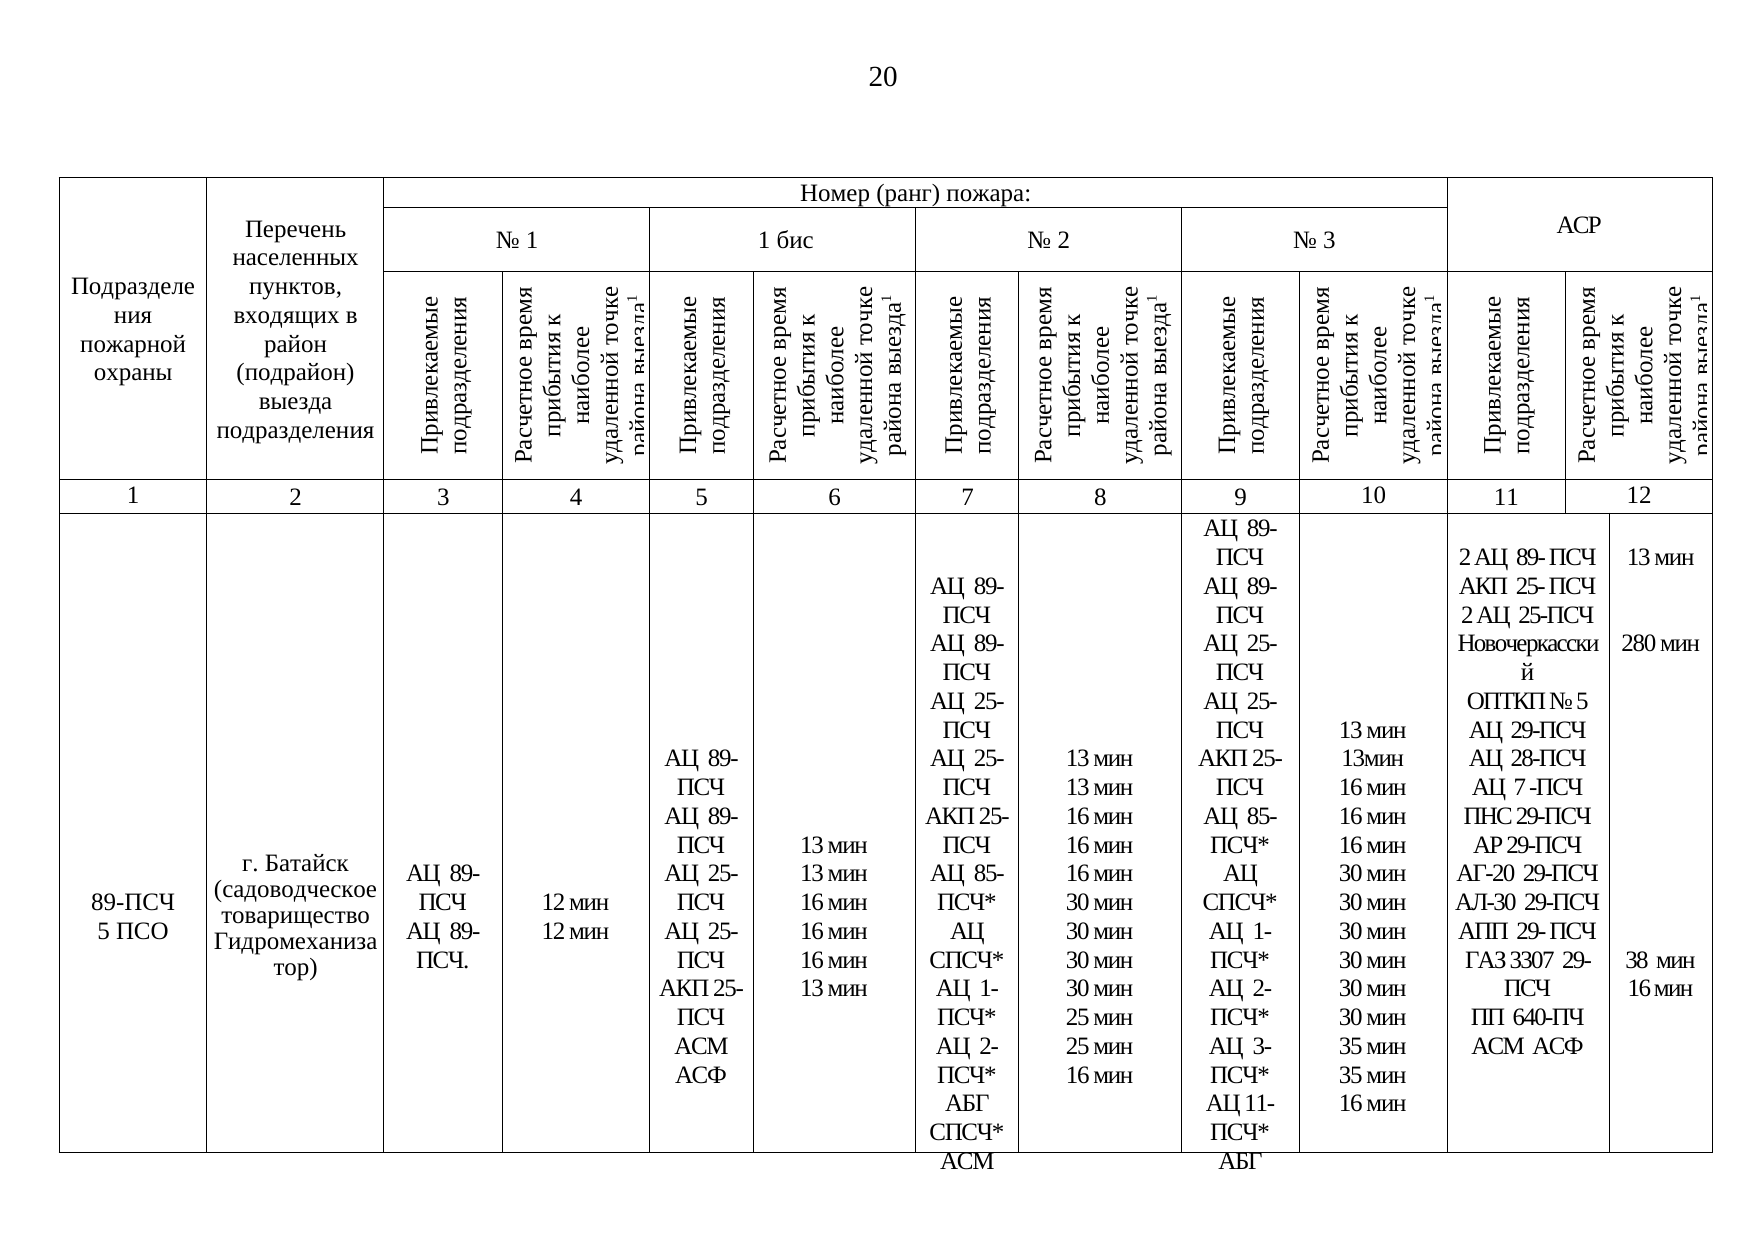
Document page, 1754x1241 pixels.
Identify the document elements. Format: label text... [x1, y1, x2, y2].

table_cell № 1 [384, 208, 649, 271]
table_cell 10 [1300, 480, 1447, 512]
table_cell 2 [207, 480, 383, 512]
table_cell 8 [1019, 480, 1181, 512]
table_cell 13 мин 280 мин 38 мин 16 мин [1610, 514, 1712, 1152]
table_cell 13 мин 13 мин 16 мин 16 мин 16 мин 13 мин [754, 514, 915, 1152]
table_cell Привлекаемые подразделения [1448, 272, 1565, 479]
table_header АСР [1448, 178, 1712, 271]
table_cell 1 бис [650, 208, 915, 271]
table_cell 11 [1448, 480, 1565, 512]
table_cell Привлекаемые подразделения [650, 272, 753, 479]
table_cell 13 мин 13мин 16 мин 16 мин 16 мин 30 мин 30 мин 30 мин 30 мин 30 мин 30 мин 35 мин 35 мин 16 мин [1300, 514, 1447, 1152]
table_cell 9 [1182, 480, 1299, 512]
table_cell Расчетное время прибытия к наиболее удаленной точке района выезда1 [1300, 272, 1447, 479]
table_cell Расчетное время прибытия к наиболее удаленной точке района выезда1 [754, 272, 915, 479]
table_cell 5 [650, 480, 753, 512]
table_cell № 2 [916, 208, 1181, 271]
table_cell АЦ 89-ПСЧ АЦ 89-ПСЧ АЦ 25-ПСЧ АЦ 25-ПСЧ АКП 25- ПСЧ АЦ 85-ПСЧ* АЦ СПСЧ* АЦ 1-ПСЧ* АЦ 2-ПСЧ* АБГ СПСЧ* АСМ СПСЧ* АСМ АСФ [916, 514, 1018, 1152]
table_cell 13 мин 13 мин 16 мин 16 мин 16 мин 30 мин 30 мин 30 мин 30 мин 25 мин 25 мин 16 мин [1019, 514, 1181, 1152]
table_header Подразделения пожарной охраны [60, 178, 206, 479]
table_cell г. Батайск (садоводческое товарищество Гидромеханизатор) [207, 514, 383, 1152]
table_cell Привлекаемые подразделения [1182, 272, 1299, 479]
table_header Перечень населенных пунктов, входящих в район (подрайон) выезда подразделения [207, 178, 383, 479]
table_cell № 3 [1182, 208, 1447, 271]
table_cell Расчетное время прибытия к наиболее удаленной точке района выезда1 [1019, 272, 1181, 479]
table_cell 2 АЦ 89- ПСЧ АКП 25- ПСЧ 2 АЦ 25-ПСЧ Новочеркасский ОПТКП № 5 АЦ 29-ПСЧ АЦ 28-ПСЧ АЦ 7 -ПСЧ ПНС 29-ПСЧ АР 29-ПСЧ АГ-20 29-ПСЧ АЛ-30 29-ПСЧ АПП 29- ПСЧ ГАЗ 3307 29- ПСЧ ПП 640-ПЧ АСМ АСФ [1448, 514, 1609, 1152]
table_cell 3 [384, 480, 502, 512]
table_cell 12 [1566, 480, 1712, 512]
table_cell 4 [503, 480, 649, 512]
table_cell АЦ 89-ПСЧ АЦ 89-ПСЧ АЦ 25-ПСЧ АЦ 25-ПСЧ АКП 25- ПСЧ АСМ АСФ [650, 514, 753, 1152]
table_cell АЦ 89-ПСЧ АЦ 89-ПСЧ АЦ 25- ПСЧ АЦ 25- ПСЧ АКП 25- ПСЧ АЦ 85-ПСЧ* АЦ СПСЧ* АЦ 1-ПСЧ* АЦ 2-ПСЧ* АЦ 3-ПСЧ* АЦ 11-ПСЧ* АБГ СПСЧ* АСМ СПСЧ* АСМ АСФ [1182, 514, 1299, 1152]
table_cell 6 [754, 480, 915, 512]
table_cell 7 [916, 480, 1018, 512]
table_cell АЦ 89-ПСЧ АЦ 89-ПСЧ. [384, 514, 502, 1152]
table_header Номер (ранг) пожара: [384, 178, 1447, 207]
table_cell 1 [60, 480, 206, 512]
table_cell 12 мин 12 мин [503, 514, 649, 1152]
table_cell Расчетное время прибытия к наиболее удаленной точке района выезда1 [503, 272, 649, 479]
table_cell 89-ПСЧ 5 ПСО [60, 514, 206, 1152]
table_cell Расчетное время прибытия к наиболее удаленной точке района выезда1 [1566, 272, 1712, 479]
table_cell Привлекаемые подразделения [384, 272, 502, 479]
table_cell Привлекаемые подразделения [916, 272, 1018, 479]
